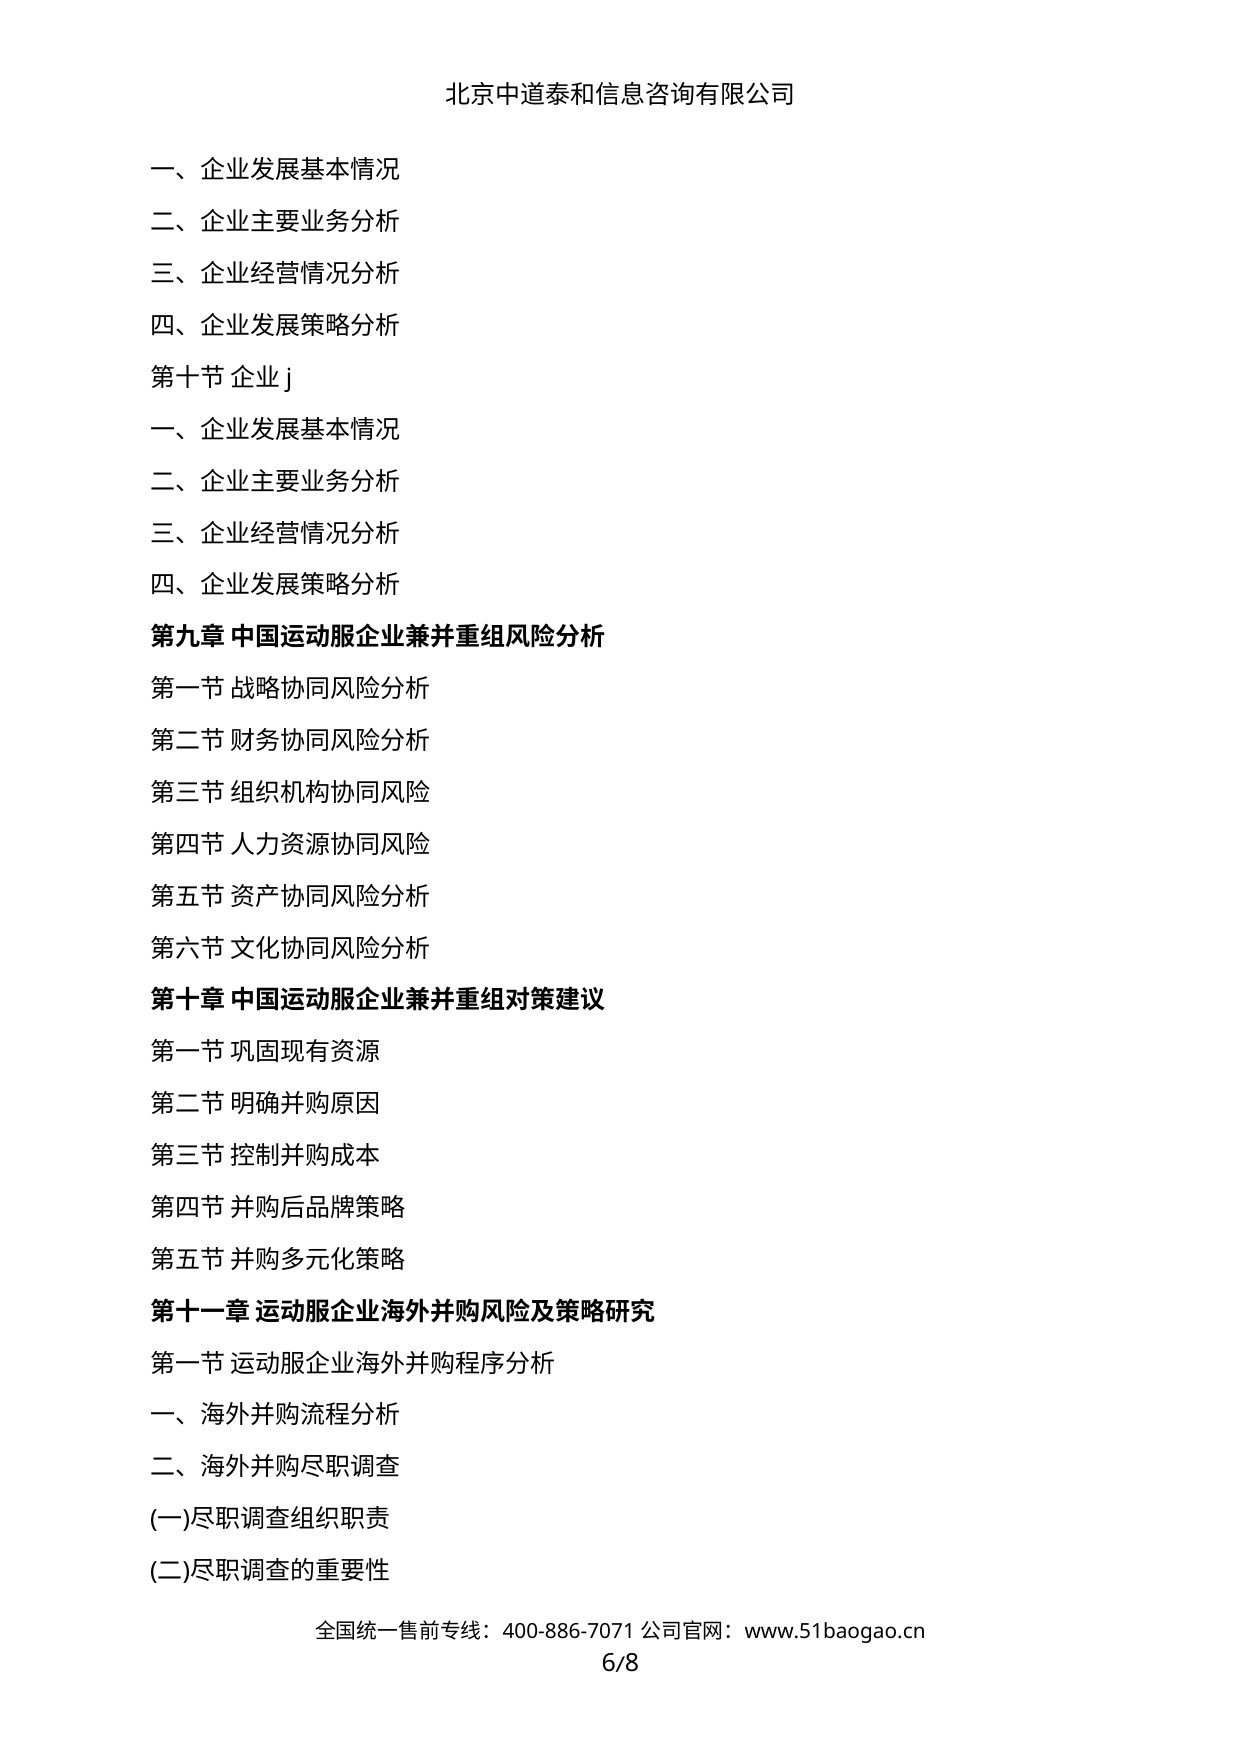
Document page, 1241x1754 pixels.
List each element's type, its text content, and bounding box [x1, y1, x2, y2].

text 二、企业主要业务分析 [150, 461, 1090, 497]
text 第十章 中国运动服企业兼并重组对策建议 [150, 980, 1090, 1016]
text 二、海外并购尽职调查 [150, 1447, 1090, 1483]
text 第十节 企业j [150, 357, 1090, 394]
text 第五节 并购多元化策略 [150, 1239, 1090, 1276]
text (二)尽职调查的重要性 [150, 1551, 1090, 1587]
text 第一节 巩固现有资源 [150, 1032, 1090, 1068]
text 第一节 战略协同风险分析 [150, 669, 1090, 705]
text 一、海外并购流程分析 [150, 1395, 1090, 1431]
text 第四节 人力资源协同风险 [150, 824, 1090, 861]
text 第三节 控制并购成本 [150, 1136, 1090, 1172]
text 第五节 资产协同风险分析 [150, 876, 1090, 912]
text (一)尽职调查组织职责 [150, 1499, 1090, 1535]
text 第四节 并购后品牌策略 [150, 1187, 1090, 1224]
text 一、企业发展基本情况 [150, 409, 1090, 446]
text 第十一章 运动服企业海外并购风险及策略研究 [150, 1291, 1090, 1327]
text 四、企业发展策略分析 [150, 306, 1090, 342]
text 三、企业经营情况分析 [150, 513, 1090, 549]
text 二、企业主要业务分析 [150, 202, 1090, 238]
text 第二节 明确并购原因 [150, 1084, 1090, 1120]
text 一、企业发展基本情况 [150, 150, 1090, 186]
text 四、企业发展策略分析 [150, 565, 1090, 601]
text 三、企业经营情况分析 [150, 254, 1090, 290]
text 第一节 运动服企业海外并购程序分析 [150, 1343, 1090, 1379]
text 第六节 文化协同风险分析 [150, 928, 1090, 964]
text 第三节 组织机构协同风险 [150, 772, 1090, 809]
text 第九章 中国运动服企业兼并重组风险分析 [150, 617, 1090, 653]
text 第二节 财务协同风险分析 [150, 721, 1090, 757]
